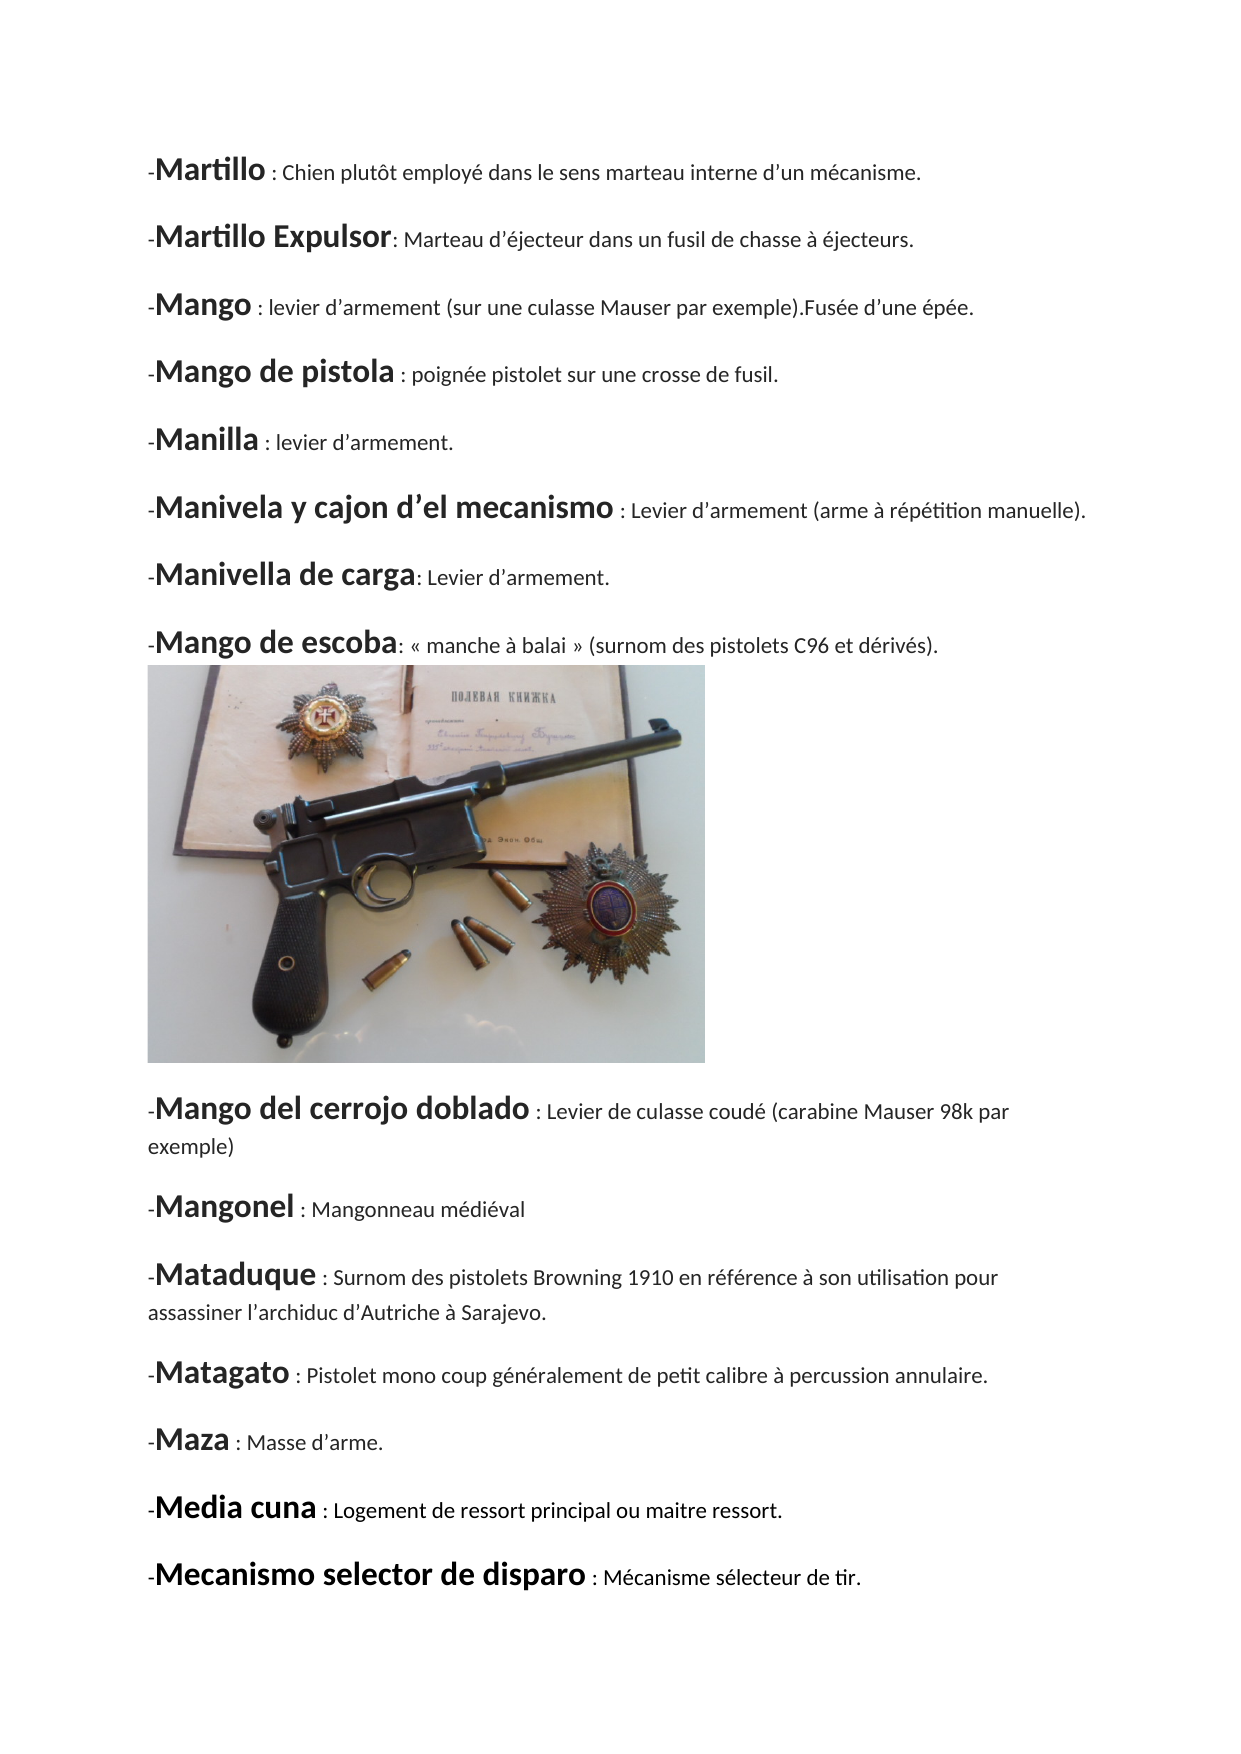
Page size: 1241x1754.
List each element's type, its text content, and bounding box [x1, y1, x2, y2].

text -Mango del cerrojo doblado : Levier de culasse coudé (carabine Mauser 98k par exemple) [148, 1087, 1093, 1160]
text -Manivela y cajon d’el mecanismo : Levier d’armement (arme à répétition manuelle). [614, 486, 1093, 526]
text -Mango : levier d’armement (sur une culasse Mauser par exemple).Fusée d’une épée. [252, 283, 1093, 323]
text -Martillo Expulsor: Marteau d’éjecteur dans un fusil de chasse à éjecteurs. [392, 215, 1093, 256]
text -Maza : Masse d’arme. [230, 1418, 1093, 1459]
text -Mecanismo selector de disparo : Mécanisme sélecteur de tir. [148, 1553, 1093, 1594]
text -Manivella de carga: Levier d’armement. [416, 553, 1093, 594]
text -Mango de pistola : poignée pistolet sur une crosse de fusil. [395, 350, 1093, 391]
text -Mataduque : Surnom des pistolets Browning 1910 en référence à son utilisation pour assassiner l’archiduc d’Autriche à Sarajevo. [148, 1253, 1093, 1326]
text -Matagato : Pistolet mono coup généralement de petit calibre à percussion annulaire. [290, 1351, 1093, 1391]
picture [147, 665, 705, 1063]
text -Manilla : levier d’armement. [259, 418, 1093, 459]
text -Martillo : Chien plutôt employé dans le sens marteau interne d’un mécanisme. [266, 148, 1093, 188]
text -Mangonel : Mangonneau médiéval [295, 1185, 1093, 1226]
text -Media cuna : Logement de ressort principal ou maitre ressort. [148, 1486, 1093, 1527]
